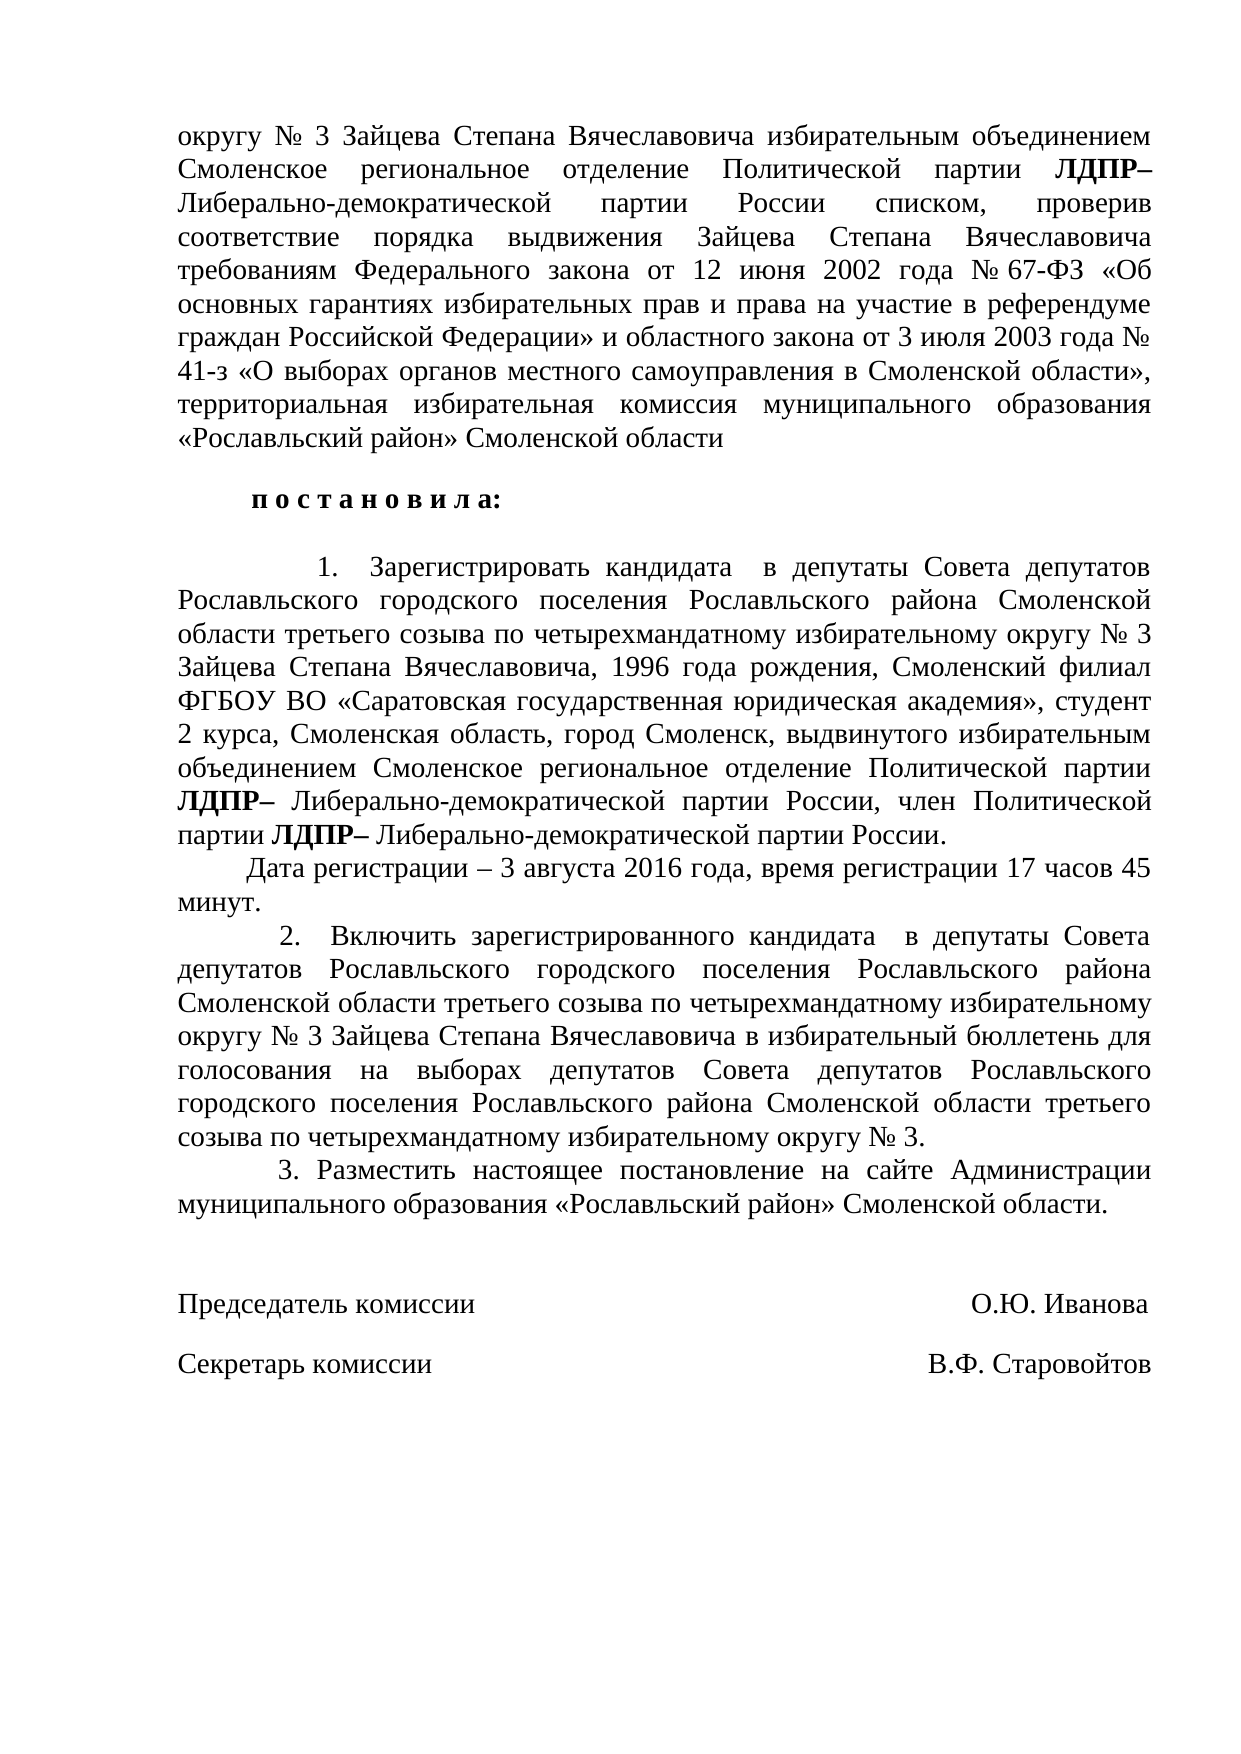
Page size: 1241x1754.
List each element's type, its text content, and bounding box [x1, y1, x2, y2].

text 3. Разместить настоящее постановление на сайте Администрации муниципального образования «Рославльский район» Смоленской области. [177, 1152, 1152, 1219]
text Дата регистрации – 3 августа 2016 года, время регистрации 17 часов 45 минут. [177, 851, 1152, 918]
text 2. Включить зарегистрированного кандидата в депутаты Совета депутатов Рославльского городского поселения Рославльского района Смоленской области третьего созыва по четырехмандатному избирательному округу № 3 Зайцева Степана Вячеславовича в избирательный бюллетень для голосования на выборах депутатов Совета депутатов Рославльского городского поселения Рославльского района Смоленской области третьего созыва по четырехмандатному избирательному округу № 3. [177, 918, 1152, 1152]
text Председатель комиссии О.Ю. Иванова [177, 1287, 1152, 1320]
text 1. Зарегистрировать кандидата в депутаты Совета депутатов Рославльского городского поселения Рославльского района Смоленской области третьего созыва по четырехмандатному избирательному округу № 3 Зайцева Степана Вячеславовича, 1996 года рождения, Смоленский филиал ФГБОУ ВО «Саратовская государственная юридическая академия», студент 2 курса, Смоленская область, город Смоленск, выдвинутого избирательным объединением Смоленское региональное отделение Политической партии ЛДПР– Либерально-демократической партии России, член Политической партии ЛДПР– Либерально-демократической партии России. [177, 549, 1152, 851]
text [177, 118, 1152, 453]
text Секретарь комиссии В.Ф. Старовойтов [177, 1346, 1152, 1379]
text п о с т а н о в и л а: [177, 482, 1152, 515]
